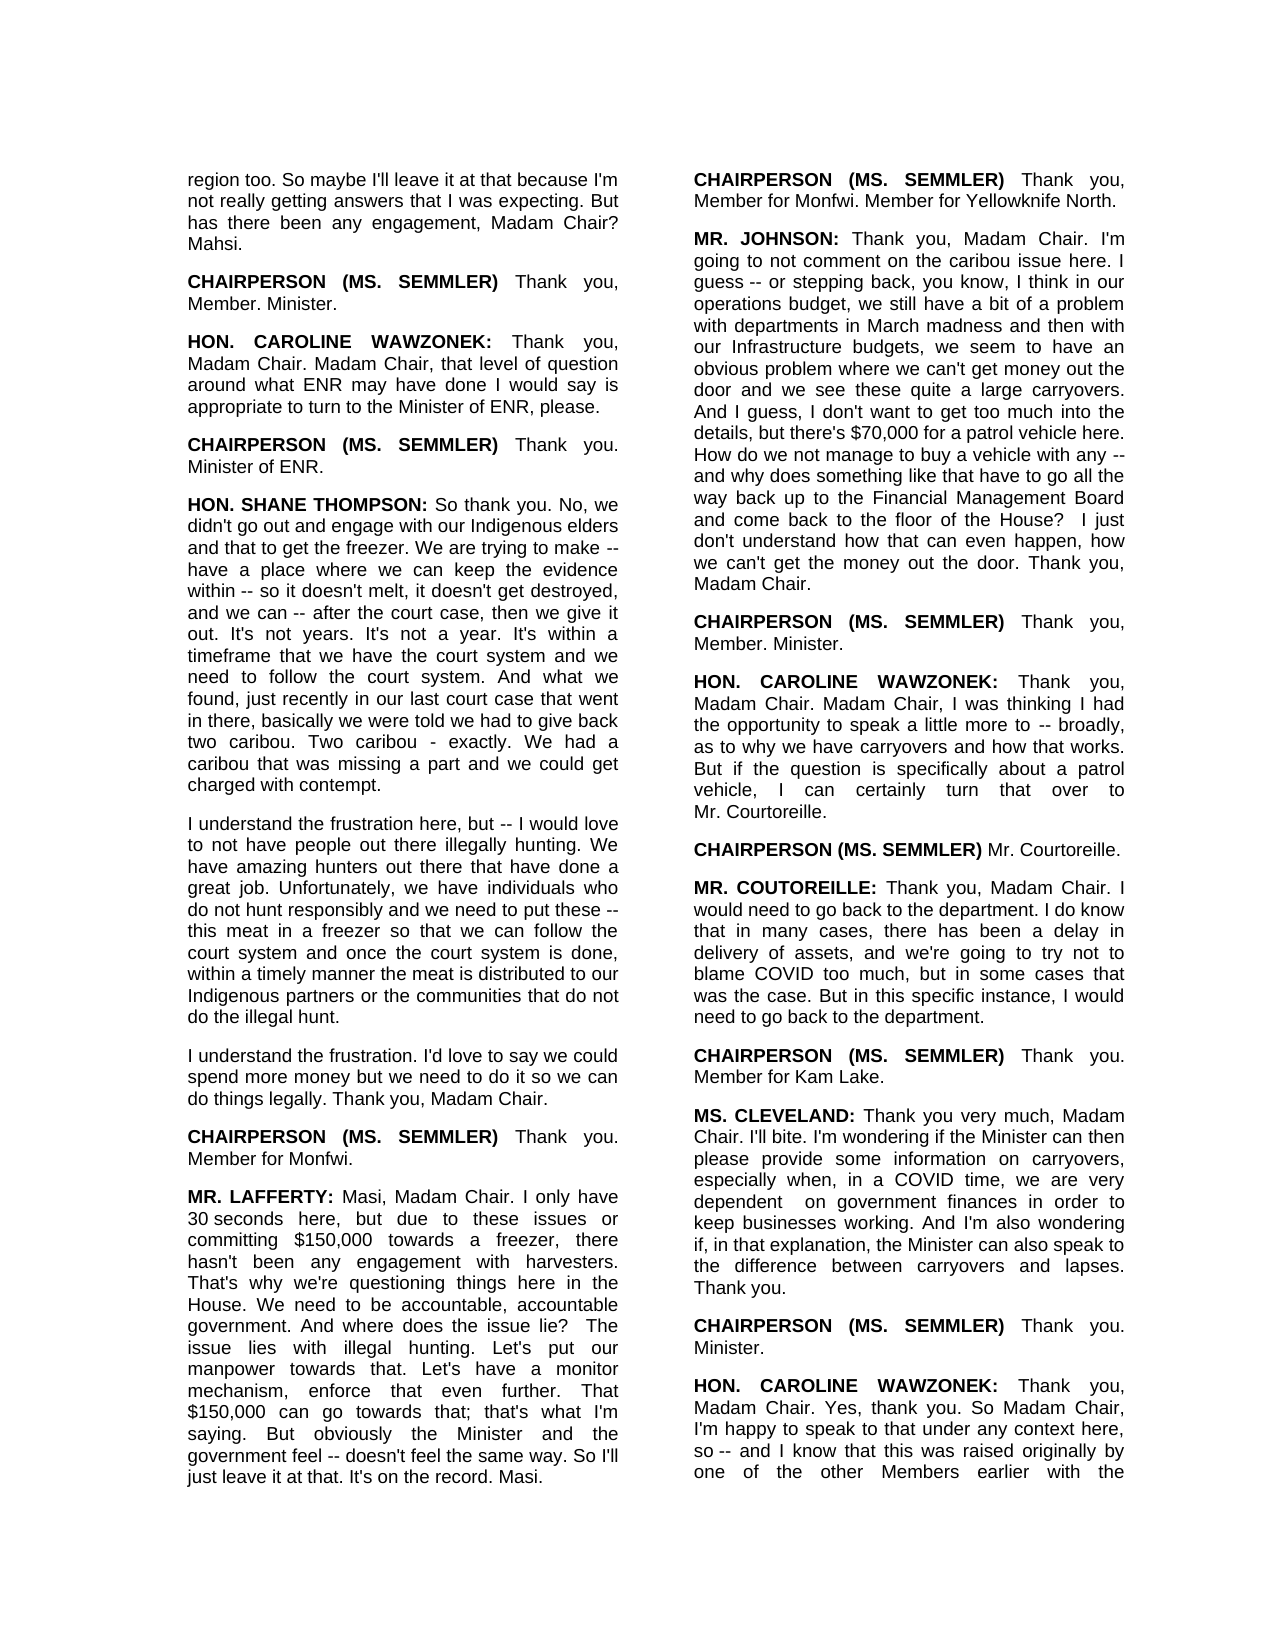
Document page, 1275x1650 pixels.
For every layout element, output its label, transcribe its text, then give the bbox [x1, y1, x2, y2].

text MS. CLEVELAND: Thank you very much, Madam Chair. I'll bite. I'm wondering if the Minister can then please provide some information on carryovers, especially when, in a COVID time, we are very dependent on government finances in order to keep businesses working. And I'm also wondering if, in that explanation, the Minister can also speak to the difference between carryovers and lapses. Thank you. [694, 1104, 1125, 1298]
text CHAIRPERSON (MS. SEMMLER) Thank you, Member for Monfwi. Member for Yellowknife North. [694, 168, 1125, 211]
text CHAIRPERSON (MS. SEMMLER) Thank you, Member. Minister. [694, 611, 1125, 654]
text HON. CAROLINE WAWZONEK: Thank you, Madam Chair. Madam Chair, that level of question around what ENR may have done I would say is appropriate to turn to the Minister of ENR, please. [187, 331, 619, 417]
text CHAIRPERSON (MS. SEMMLER) Thank you, Member. Minister. [187, 271, 619, 314]
text CHAIRPERSON (MS. SEMMLER) Thank you. Minister of ENR. [187, 434, 619, 477]
text CHAIRPERSON (MS. SEMMLER) Thank you. Member for Monfwi. [187, 1126, 619, 1169]
text I understand the frustration here, but -- I would love to not have people out there illegally hunting. We have amazing hunters out there that have done a great job. Unfortunately, we have individuals who do not hunt responsibly and we need to put these -- this meat in a freezer so that we can follow the court system and once the court system is done, within a timely manner the meat is distributed to our Indigenous partners or the communities that do not do the illegal hunt. [187, 812, 619, 1028]
text HON. SHANE THOMPSON: So thank you. No, we didn't go out and engage with our Indigenous elders and that to get the freezer. We are trying to make -- have a place where we can keep the evidence within -- so it doesn't melt, it doesn't get destroyed, and we can -- after the court case, then we give it out. It's not years. It's not a year. It's within a timeframe that we have the court system and we need to follow the court system. And what we found, just recently in our last court case that went in there, basically we were told we had to give back two caribou. Two caribou - exactly. We had a caribou that was missing a part and we could get charged with contempt. [187, 494, 619, 796]
text MR. COUTOREILLE: Thank you, Madam Chair. I would need to go back to the department. I do know that in many cases, there has been a delay in delivery of assets, and we're going to try not to blame COVID too much, but in some cases that was the case. But in this specific instance, I would need to go back to the department. [694, 877, 1125, 1028]
text CHAIRPERSON (MS. SEMMLER) Mr. Courtoreille. [694, 839, 1125, 860]
text CHAIRPERSON (MS. SEMMLER) Thank you. Member for Kam Lake. [694, 1044, 1125, 1088]
text HON. CAROLINE WAWZONEK: Thank you, Madam Chair. Madam Chair, I was thinking I had the opportunity to speak a little more to -- broadly, as to why we have carryovers and how that works. But if the question is specifically about a patrol vehicle, I can certainly turn that over to Mr. Courtoreille. [694, 671, 1125, 822]
text I understand the frustration. I'd love to say we could spend more money but we need to do it so we can do things legally. Thank you, Madam Chair. [187, 1044, 619, 1109]
text MR. JOHNSON: Thank you, Madam Chair. I'm going to not comment on the caribou issue here. I guess -- or stepping back, you know, I think in our operations budget, we still have a bit of a problem with departments in March madness and then with our Infrastructure budgets, we seem to have an obvious problem where we can't get money out the door and we see these quite a large carryovers. And I guess, I don't want to get too much into the details, but there's $70,000 for a patrol vehicle here. How do we not manage to buy a vehicle with any -- and why does something like that have to go all the way back up to the Financial Management Board and come back to the floor of the House? I just don't understand how that can even happen, how we can't get the money out the door. Thank you, Madam Chair. [694, 228, 1125, 595]
text CHAIRPERSON (MS. SEMMLER) Thank you. Minister. [694, 1315, 1125, 1358]
text MR. LAFFERTY: Masi, Madam Chair. I only have 30 seconds here, but due to these issues or committing $150,000 towards a freezer, there hasn't been any engagement with harvesters. That's why we're questioning things here in the House. We need to be accountable, accountable government. And where does the issue lie? The issue lies with illegal hunting. Let's put our manpower towards that. Let's have a monitor mechanism, enforce that even further. That $150,000 can go towards that; that's what I'm saying. But obviously the Minister and the government feel -- doesn't feel the same way. So I'll just leave it at that. It's on the record. Masi. [187, 1186, 619, 1488]
